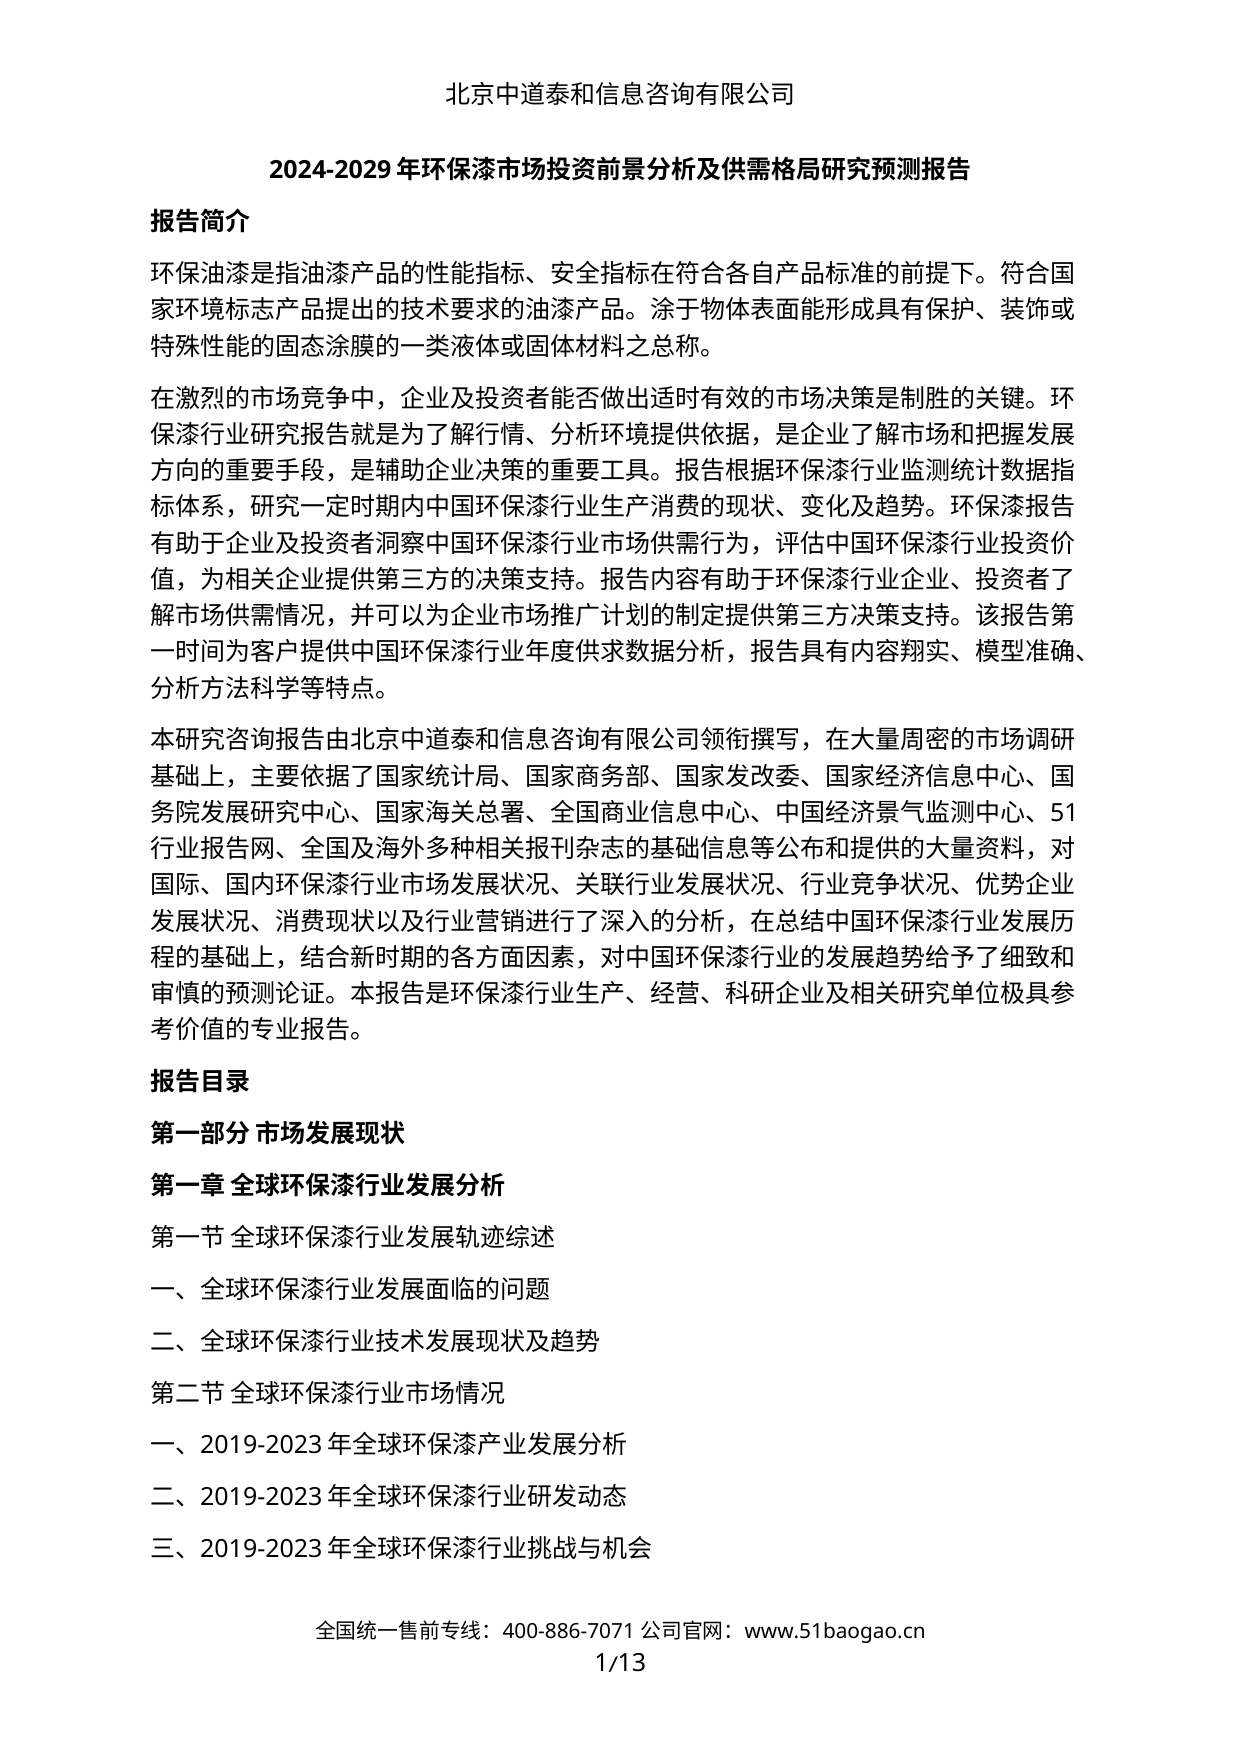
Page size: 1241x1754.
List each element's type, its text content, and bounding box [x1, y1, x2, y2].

text 环保油漆是指油漆产品的性能指标、安全指标在符合各自产品标准的前提下。符合国家环境标志产品提出的技术要求的油漆产品。涂于物体表面能形成具有保护、装饰或特殊性能的固态涂膜的一类液体或固体材料之总称。 [150, 254, 1090, 362]
text 报告目录 [150, 1062, 1090, 1098]
text 三、2019-2023年全球环保漆行业挑战与机会 [150, 1529, 1090, 1565]
text 一、2019-2023年全球环保漆产业发展分析 [150, 1425, 1090, 1461]
text 报告简介 [150, 202, 1090, 238]
text 二、全球环保漆行业技术发展现状及趋势 [150, 1321, 1090, 1357]
text 二、2019-2023年全球环保漆行业研发动态 [150, 1477, 1090, 1513]
text 一、全球环保漆行业发展面临的问题 [150, 1269, 1090, 1306]
text 第二节 全球环保漆行业市场情况 [150, 1373, 1090, 1409]
text 2024-2029年环保漆市场投资前景分析及供需格局研究预测报告 [150, 150, 1090, 186]
text 第一章 全球环保漆行业发展分析 [150, 1166, 1090, 1202]
text 第一节 全球环保漆行业发展轨迹综述 [150, 1217, 1090, 1254]
text 在激烈的市场竞争中，企业及投资者能否做出适时有效的市场决策是制胜的关键。环保漆行业研究报告就是为了解行情、分析环境提供依据，是企业了解市场和把握发展方向的重要手段，是辅助企业决策的重要工具。报告根据环保漆行业监测统计数据指标体系，研究一定时期内中国环保漆行业生产消费的现状、变化及趋势。环保漆报告有助于企业及投资者洞察中国环保漆行业市场供需行为，评估中国环保漆行业投资价值，为相关企业提供第三方的决策支持。报告内容有助于环保漆行业企业、投资者了解市场供需情况，并可以为企业市场推广计划的制定提供第三方决策支持。该报告第一时间为客户提供中国环保漆行业年度供求数据分析，报告具有内容翔实、模型准确、分析方法科学等特点。 [150, 378, 1090, 704]
text 本研究咨询报告由北京中道泰和信息咨询有限公司领衔撰写，在大量周密的市场调研基础上，主要依据了国家统计局、国家商务部、国家发改委、国家经济信息中心、国务院发展研究中心、国家海关总署、全国商业信息中心、中国经济景气监测中心、51行业报告网、全国及海外多种相关报刊杂志的基础信息等公布和提供的大量资料，对国际、国内环保漆行业市场发展状况、关联行业发展状况、行业竞争状况、优势企业发展状况、消费现状以及行业营销进行了深入的分析，在总结中国环保漆行业发展历程的基础上，结合新时期的各方面因素，对中国环保漆行业的发展趋势给予了细致和审慎的预测论证。本报告是环保漆行业生产、经营、科研企业及相关研究单位极具参考价值的专业报告。 [150, 720, 1090, 1046]
text 第一部分 市场发展现状 [150, 1114, 1090, 1150]
